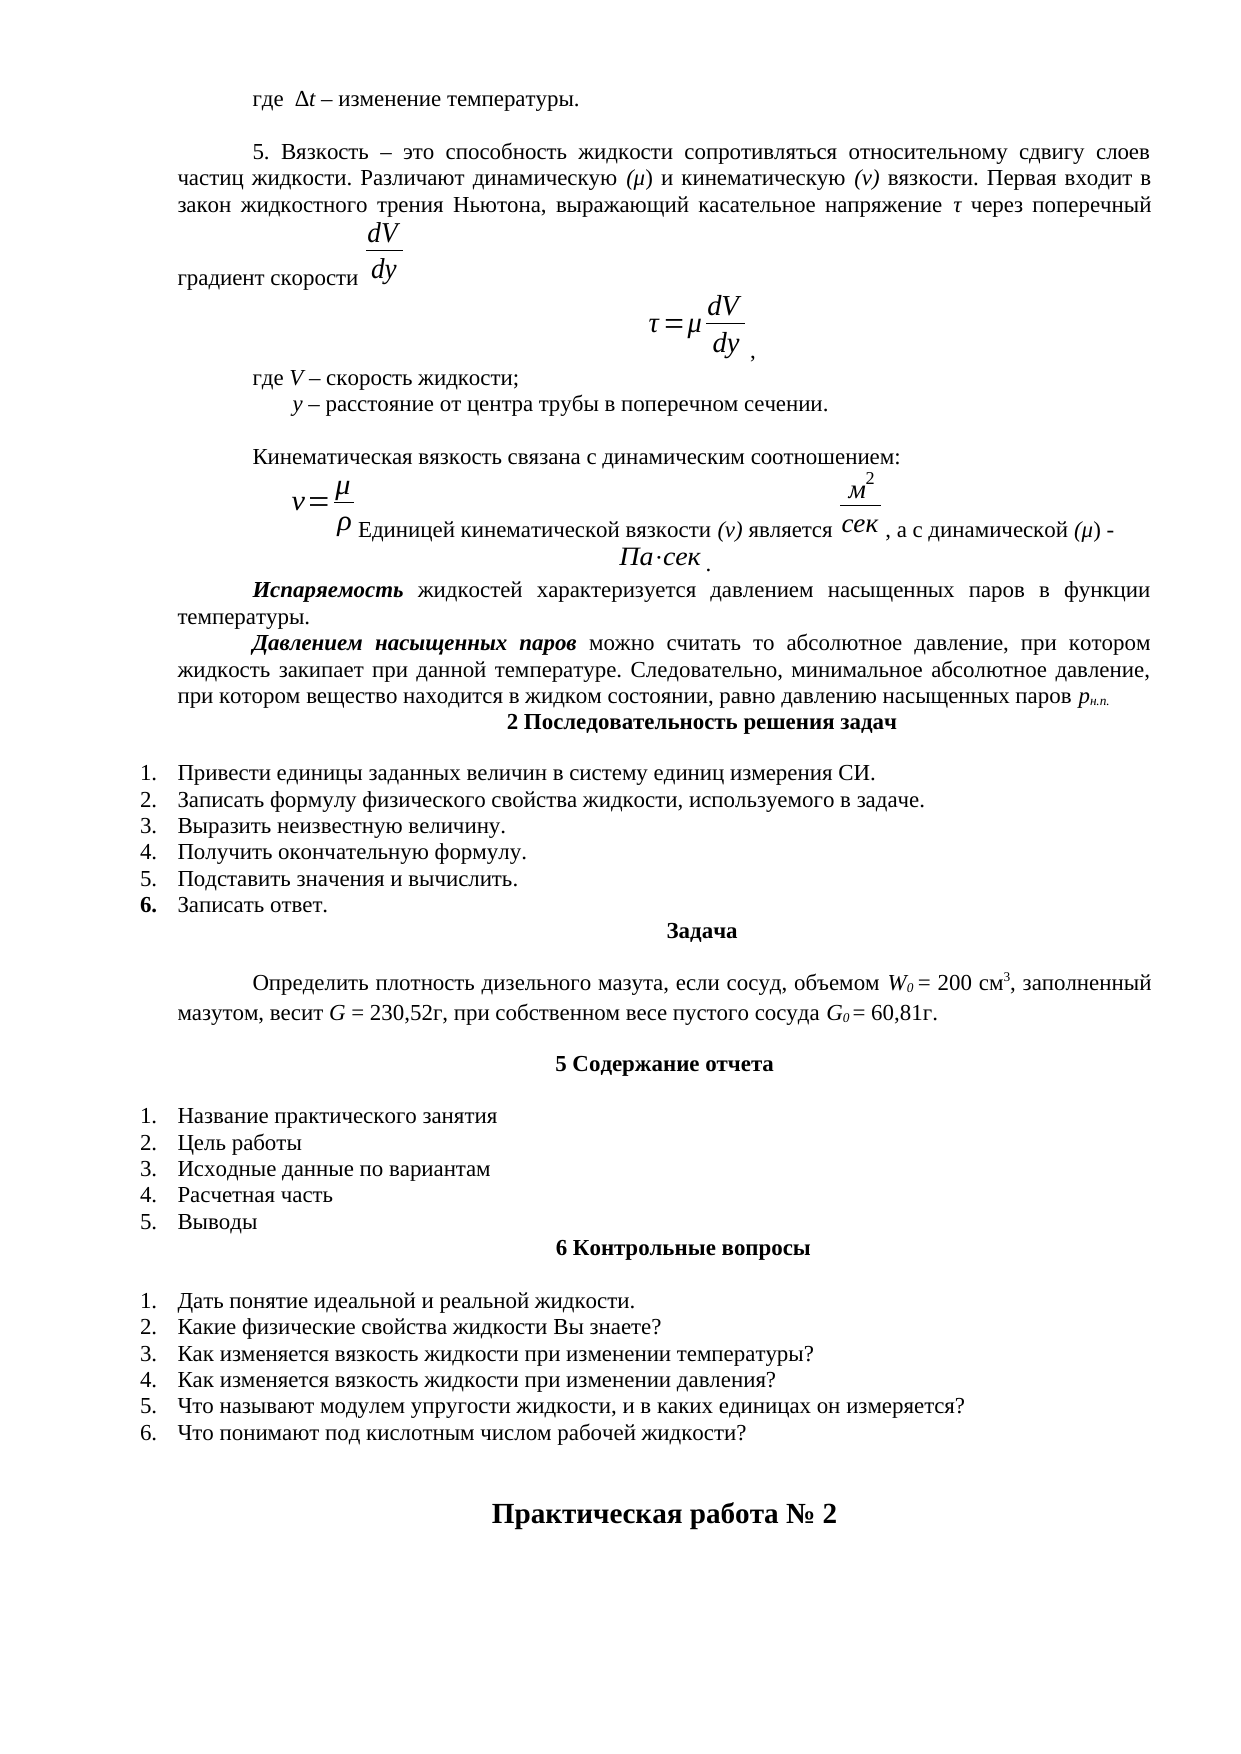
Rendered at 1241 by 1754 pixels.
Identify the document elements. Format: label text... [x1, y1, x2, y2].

text Испаряемость жидкостей характеризуется давлением насыщенных паров в функции температуры. [177, 577, 1152, 629]
text y – расстояние от центра трубы в поперечном сечении. [177, 390, 1152, 416]
list Выводы [140, 1208, 1152, 1234]
text Кинематическая вязкость связана с динамическим соотношением: [177, 443, 1152, 469]
text 5. Вязкость – это способность жидкости сопротивляться относительному сдвигу слоев частиц жидкости. Различают динамическую (μ) и кинематическую (ν) вязкости. Первая входит в закон жидкостного трения Ньютона, выражающий касательное напряжение τ через поперечный градиент скорости [177, 138, 1152, 290]
list Расчетная часть [140, 1182, 1152, 1208]
text 6 Контрольные вопросы [177, 1234, 1152, 1261]
list Какие физические свойства жидкости Вы знаете? [140, 1313, 1152, 1340]
text где V – скорость жидкости; [177, 364, 1152, 390]
list Привести единицы заданных величин в систему единиц измерения СИ. [140, 759, 1152, 786]
list Выразить неизвестную величину. [140, 812, 1152, 838]
list Название практического занятия [140, 1102, 1152, 1129]
text 2 Последовательность решения задач [177, 708, 1152, 735]
list Получить окончательную формулу. [140, 838, 1152, 865]
text Единицей кинематической вязкости (ν) является , а с динамической (μ) - . [177, 469, 1152, 577]
list Дать понятие идеальной и реальной жидкости. [140, 1287, 1152, 1313]
text Задача [177, 917, 1152, 944]
list Записать ответ. [140, 891, 1152, 917]
list Подставить значения и вычислить. [140, 865, 1152, 891]
text где ∆t – изменение температуры. [177, 85, 1152, 112]
list Как изменяется вязкость жидкости при изменении температуры? [140, 1340, 1152, 1366]
list Что понимают под кислотным числом рабочей жидкости? [140, 1419, 1152, 1445]
text 5 Содержание отчета [177, 1050, 1152, 1076]
text Практическая работа № 2 [177, 1496, 1152, 1530]
list Записать формулу физического свойства жидкости, используемого в задаче. [140, 786, 1152, 812]
list Что называют модулем упругости жидкости, и в каких единицах он измеряется? [140, 1392, 1152, 1419]
list Цель работы [140, 1129, 1152, 1155]
text Определить плотность дизельного мазута, если сосуд, объемом W0 = 200 см3, заполненный мазутом, весит G = 230,52г, при собственном весе пустого сосуда G0 = 60,81г. [177, 968, 1152, 1025]
list Как изменяется вязкость жидкости при изменении давления? [140, 1366, 1152, 1392]
text , [177, 290, 1152, 364]
list Исходные данные по вариантам [140, 1155, 1152, 1182]
text Давлением насыщенных паров можно считать то абсолютное давление, при котором жидкость закипает при данной температуре. Следовательно, минимальное абсолютное давление, при котором вещество находится в жидком состоянии, равно давлению насыщенных паров pн.п. [177, 629, 1152, 708]
